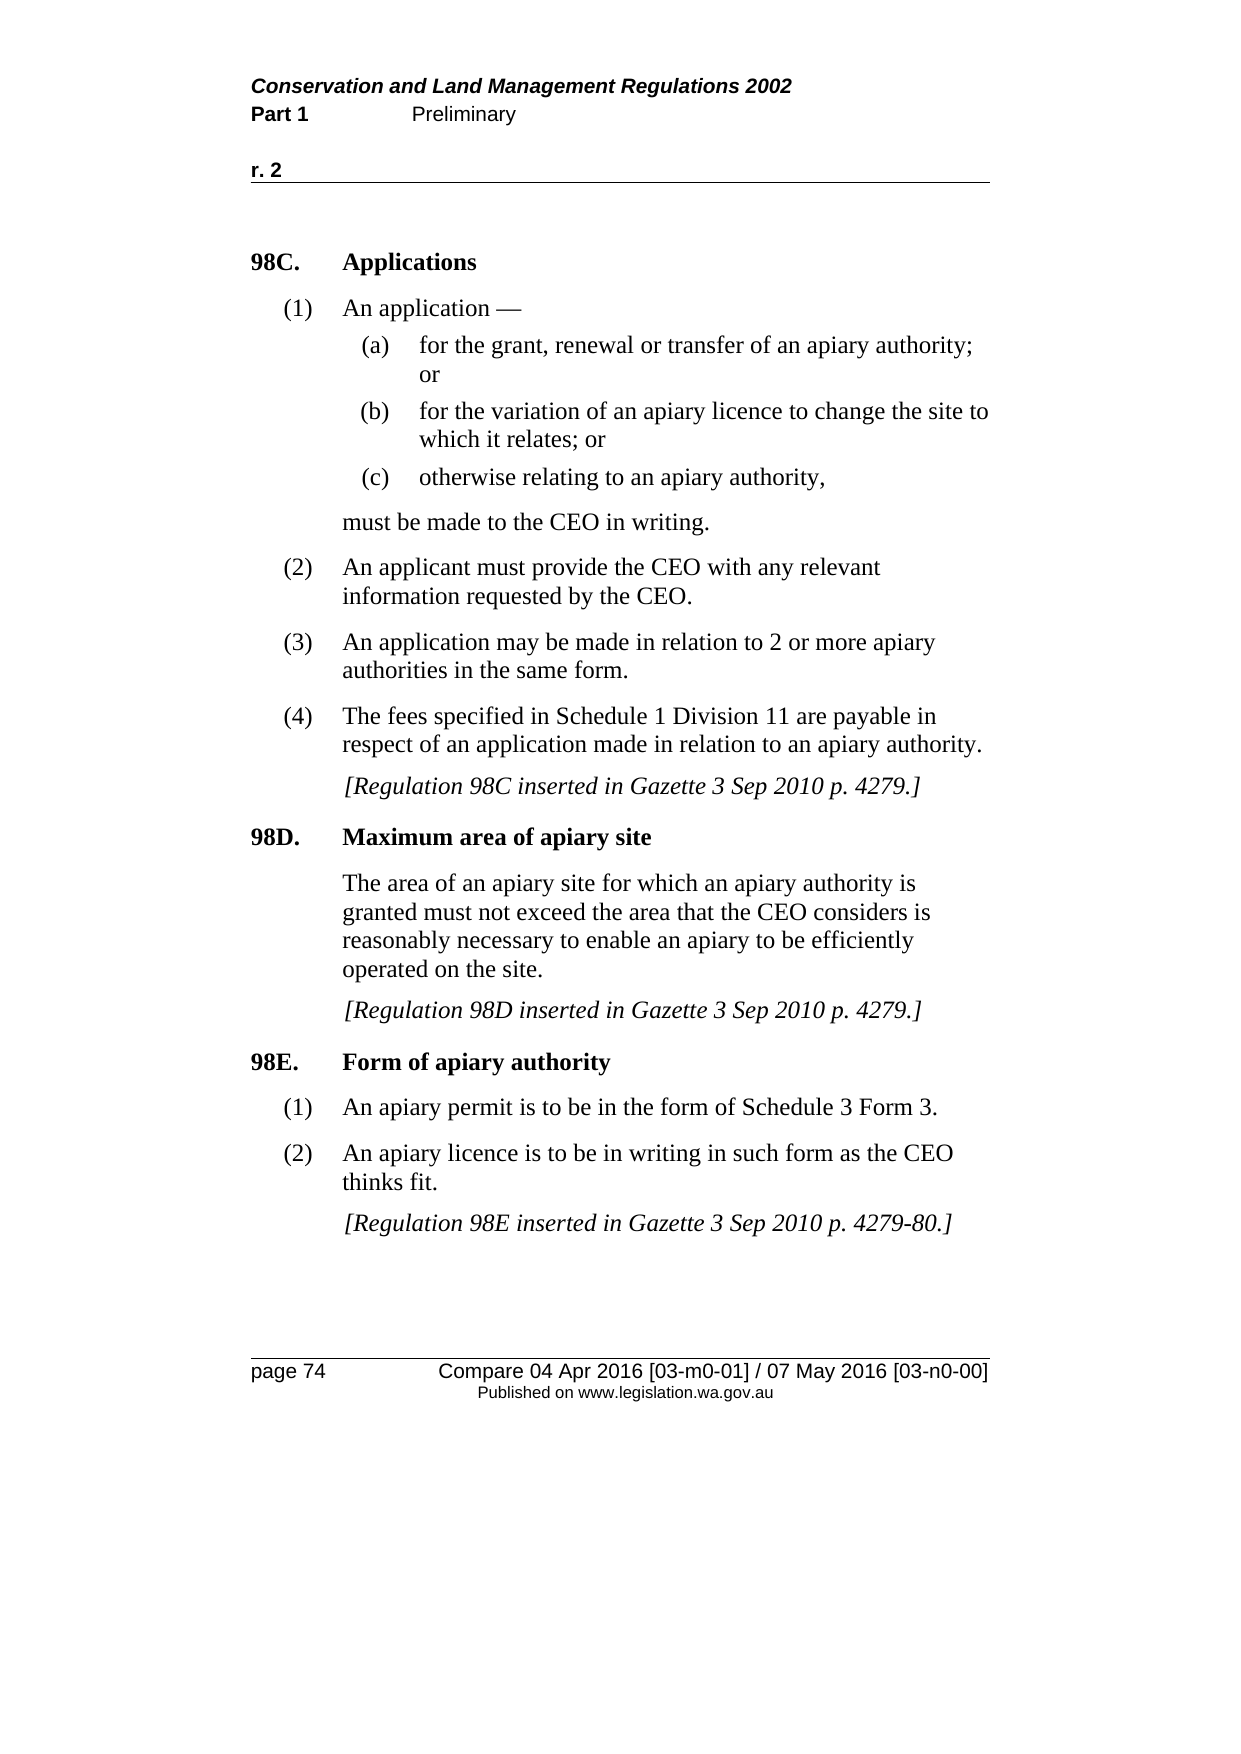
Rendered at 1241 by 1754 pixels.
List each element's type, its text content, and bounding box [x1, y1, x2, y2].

text (2) An apiary licence is to be in writing in such form as the CEO thinks fit. [251, 1138, 990, 1195]
text (1) An apiary permit is to be in the form of Schedule 3 Form 3. [251, 1092, 990, 1121]
text (b) for the variation of an apiary licence to change the site to which it relates; or [251, 396, 990, 453]
text must be made to the CEO in writing. [251, 507, 990, 536]
text The area of an apiary site for which an apiary authority is granted must not exceed the area that the CEO considers is reasonably necessary to enable an apiary to be efficiently operated on the site. [251, 868, 990, 983]
subtitle 98C. Applications [251, 247, 990, 276]
text (a) for the grant, renewal or transfer of an apiary authority; or [251, 330, 990, 387]
text (4) The fees specified in Schedule 1 Division 11 are payable in respect of an application made in relation to an apiary authority. [251, 701, 990, 758]
text (2) An applicant must provide the CEO with any relevant information requested by the CEO. [251, 552, 990, 610]
text [Regulation 98D inserted in Gazette 3 Sep 2010 p. 4279.] [251, 995, 990, 1024]
text (1) An application — [251, 293, 990, 322]
text (3) An application may be made in relation to 2 or more apiary authorities in the same form. [251, 627, 990, 684]
text [Regulation 98C inserted in Gazette 3 Sep 2010 p. 4279.] [251, 771, 990, 799]
text [Regulation 98E inserted in Gazette 3 Sep 2010 p. 4279-80.] [251, 1208, 990, 1237]
text (c) otherwise relating to an apiary authority, [251, 462, 990, 490]
subtitle 98E. Form of apiary authority [251, 1047, 990, 1076]
subtitle 98D. Maximum area of apiary site [251, 822, 990, 851]
